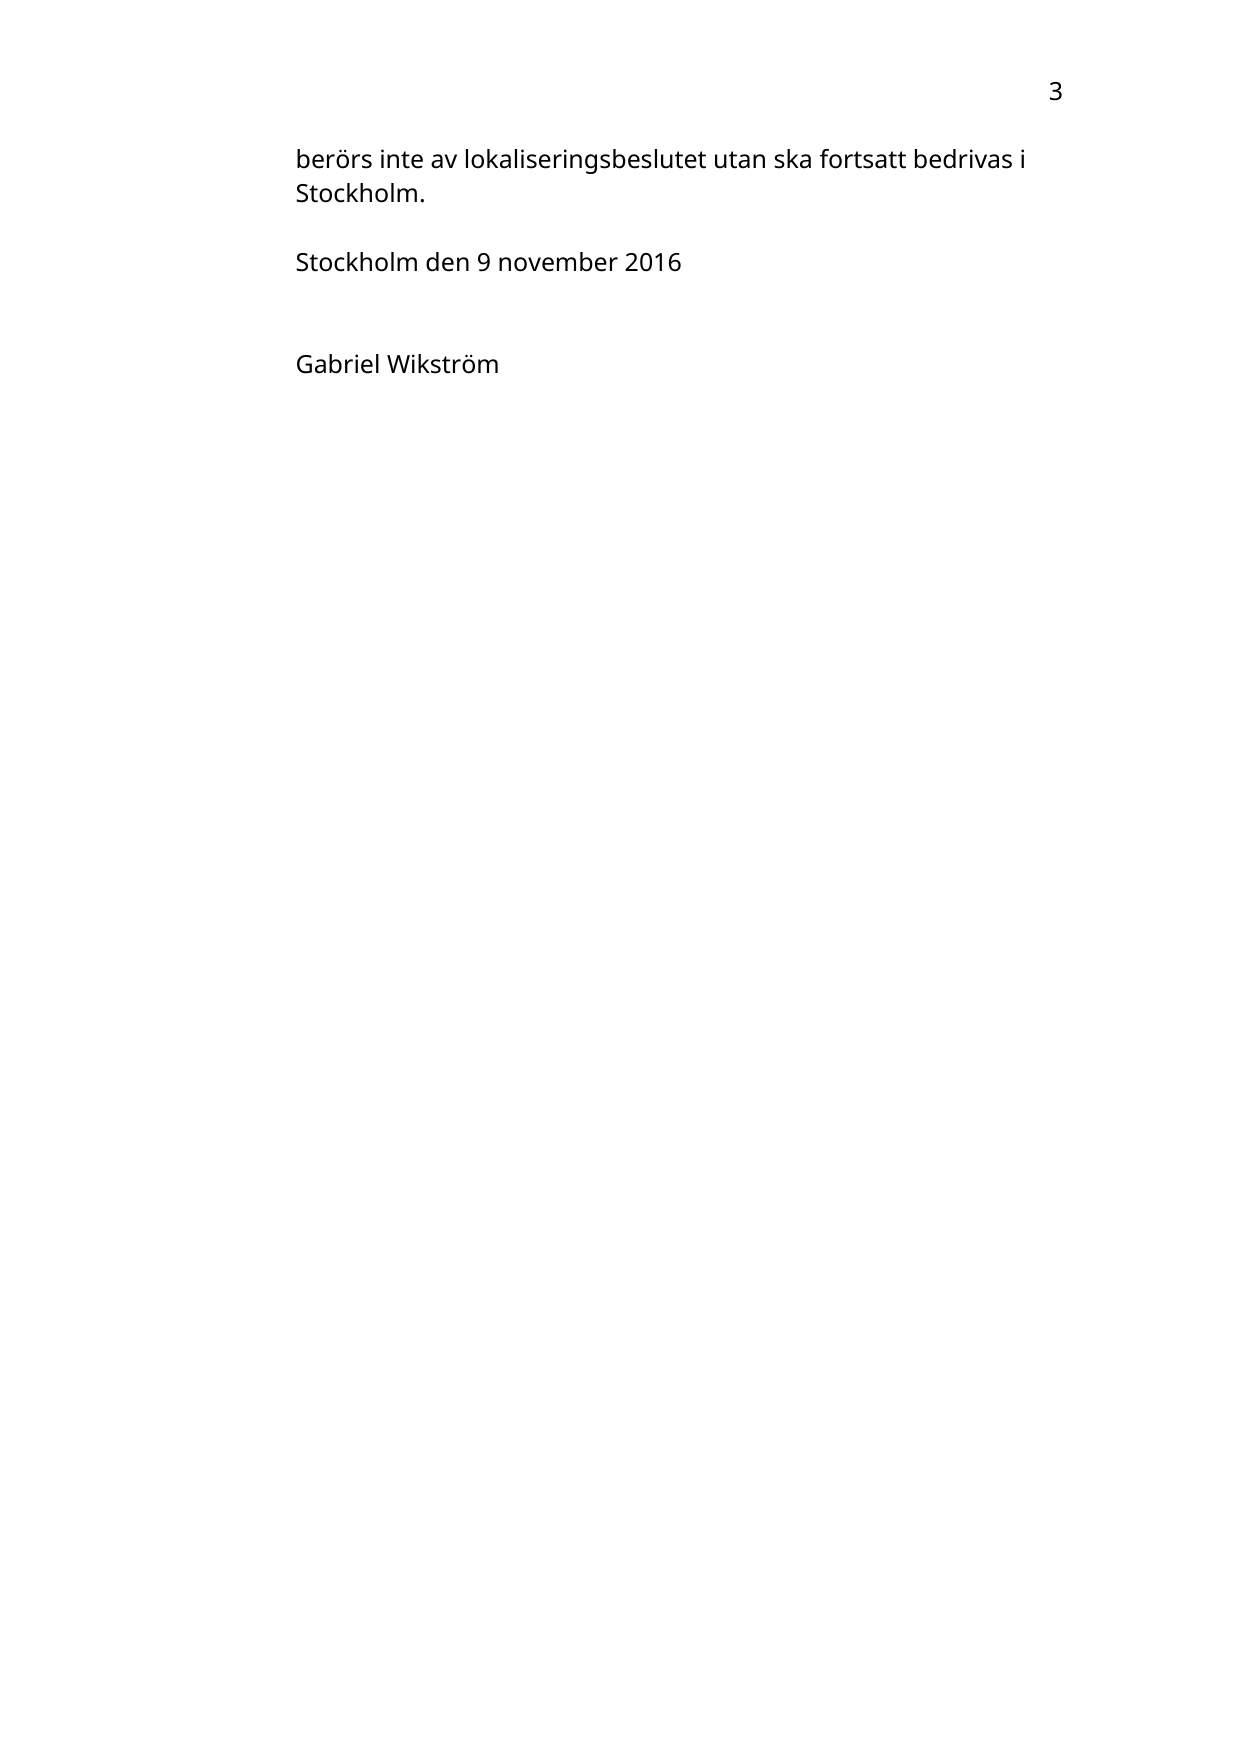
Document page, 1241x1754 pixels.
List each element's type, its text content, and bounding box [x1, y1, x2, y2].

text Gabriel Wikström [295, 346, 1063, 380]
text Stockholm den 9 november 2016 [295, 244, 1063, 278]
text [295, 142, 1063, 210]
